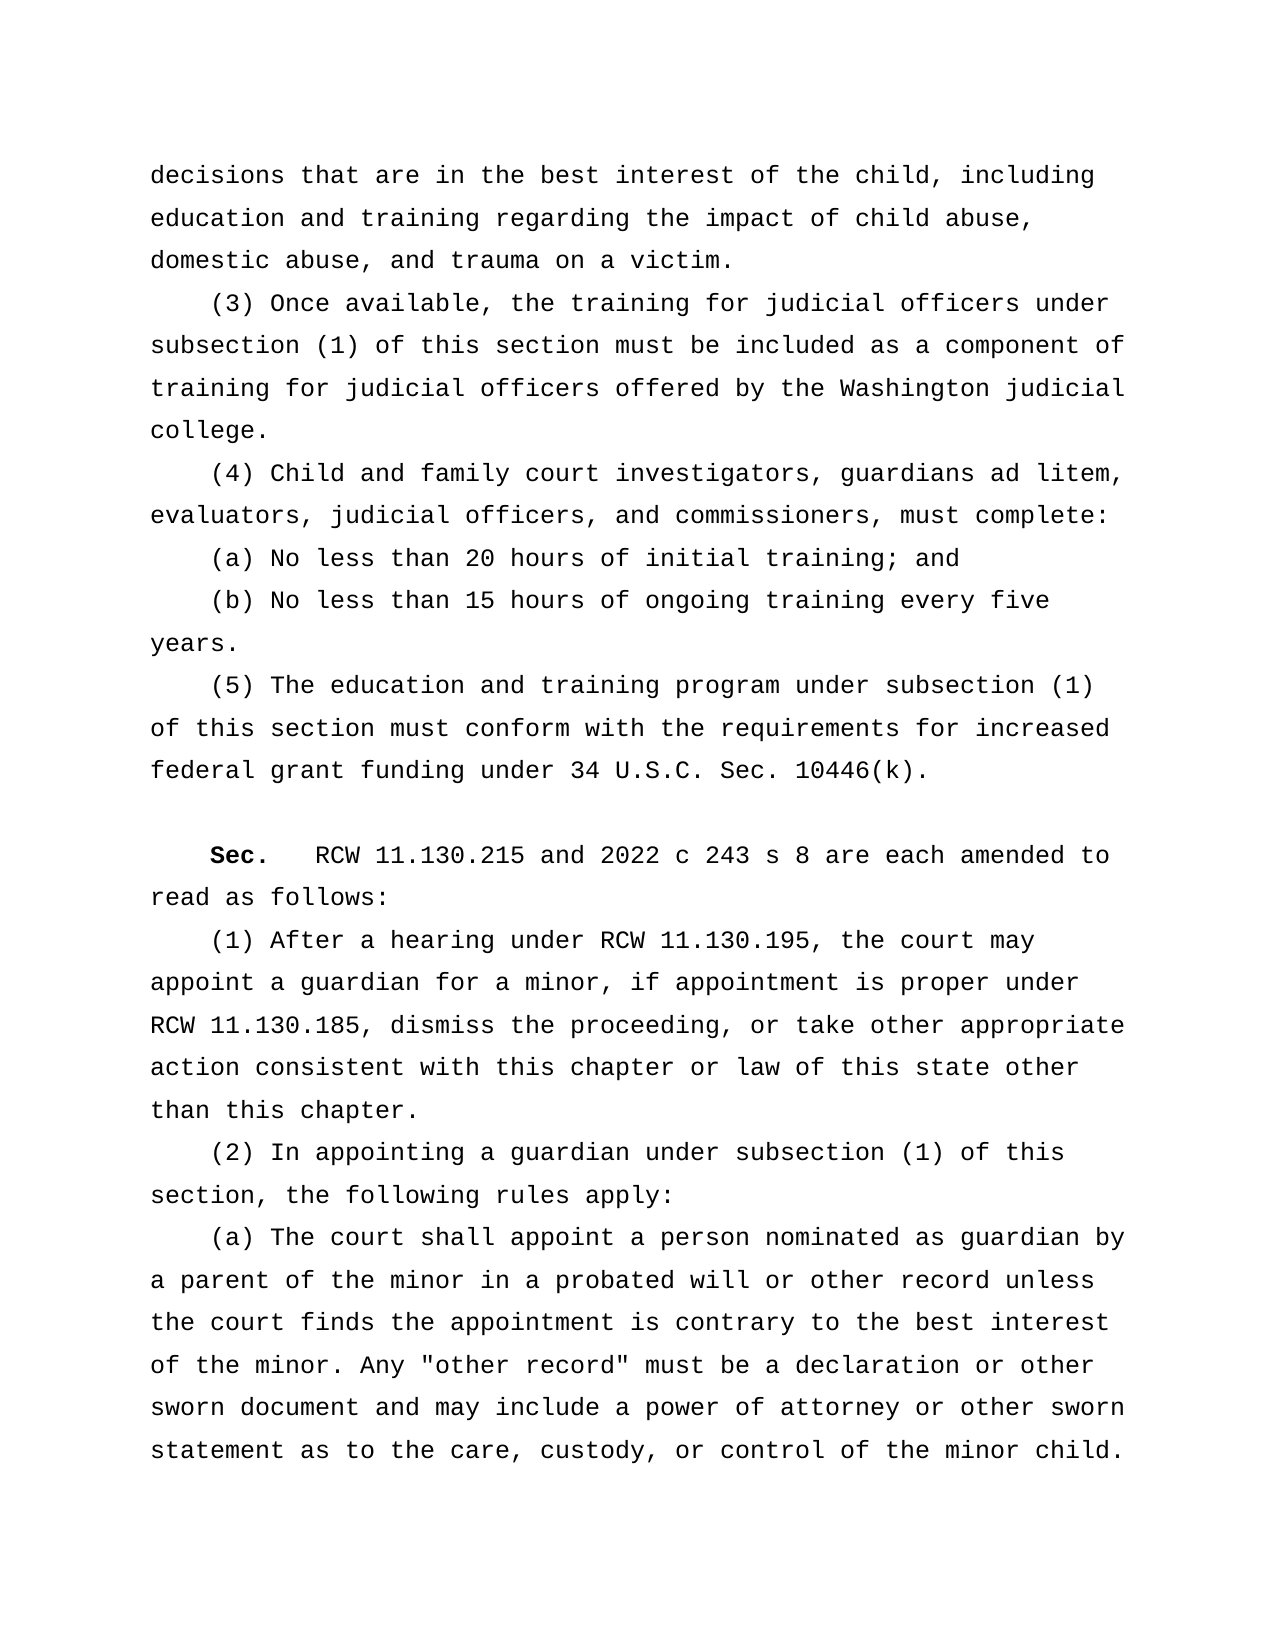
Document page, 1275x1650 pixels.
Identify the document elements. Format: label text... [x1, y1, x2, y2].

text (3) Once available, the training for judicial officers under subsection (1) of this section must be included as a component of training for judicial officers offered by the Washington judicial college. [150, 277, 1125, 447]
text (2) In appointing a guardian under subsection (1) of this section, the following rules apply: [150, 1127, 1125, 1212]
text (4) Child and family court investigators, guardians ad litem, evaluators, judicial officers, and commissioners, must complete: [150, 447, 1125, 532]
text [150, 150, 1125, 277]
text Sec. RCW 11.130.215 and 2022 c 243 s 8 are each amended to read as follows: [150, 829, 1125, 914]
text (b) No less than 15 hours of ongoing training every five years. [150, 575, 1125, 660]
text (1) After a hearing under RCW 11.130.195, the court may appoint a guardian for a minor, if appointment is proper under RCW 11.130.185, dismiss the proceeding, or take other appropriate action consistent with this chapter or law of this state other than this chapter. [150, 914, 1125, 1127]
text (a) No less than 20 hours of initial training; and [150, 532, 1125, 575]
text (a) The court shall appoint a person nominated as guardian by a parent of the minor in a probated will or other record unless the court finds the appointment is contrary to the best interest of the minor. Any "other record" must be a declaration or other sworn document and may include a power of attorney or other sworn statement as to the care, custody, or control of the minor child. [150, 1212, 1125, 1467]
text (5) The education and training program under subsection (1) of this section must conform with the requirements for increased federal grant funding under 34 U.S.C. Sec. 10446(k). [150, 660, 1125, 787]
